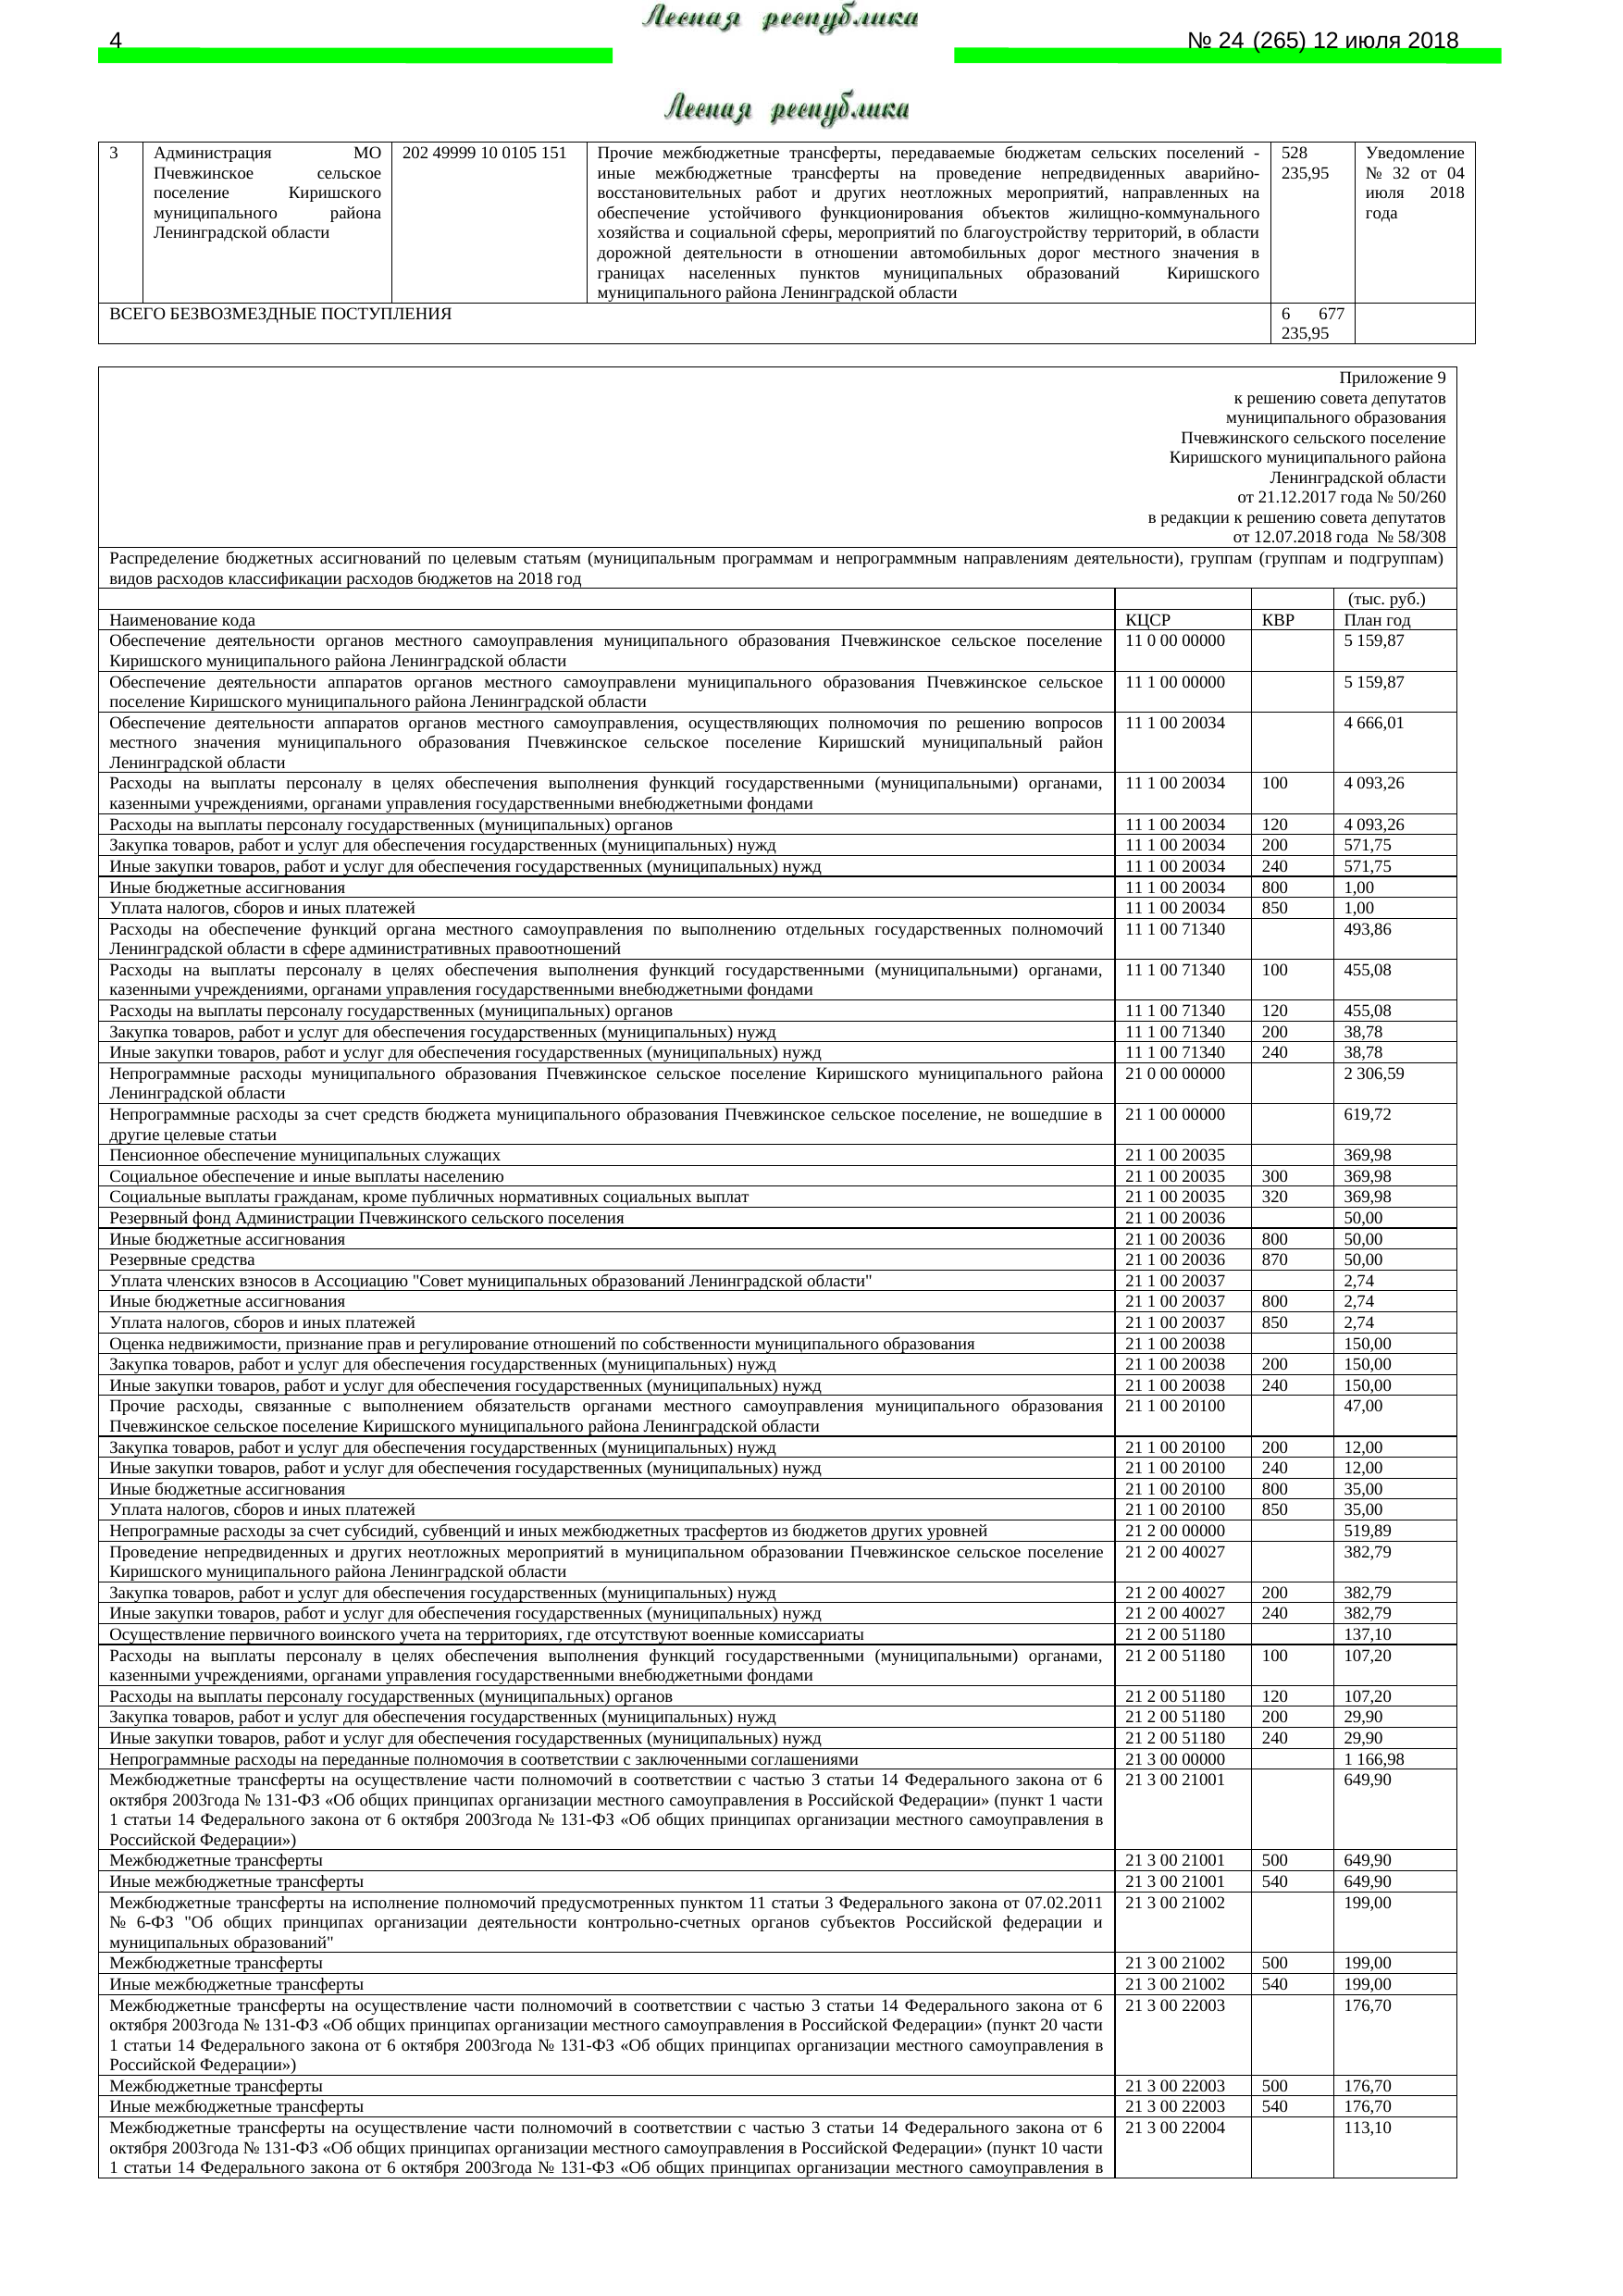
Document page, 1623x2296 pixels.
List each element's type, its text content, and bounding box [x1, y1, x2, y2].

table_cell [1116, 589, 1125, 609]
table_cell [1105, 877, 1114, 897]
table_cell 528 235,95 [1271, 143, 1355, 303]
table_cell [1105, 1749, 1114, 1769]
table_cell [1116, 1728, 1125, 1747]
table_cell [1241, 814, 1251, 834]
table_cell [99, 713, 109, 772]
table_cell [1252, 1995, 1333, 2075]
table_cell [1105, 589, 1114, 609]
table_cell [1323, 1271, 1333, 1290]
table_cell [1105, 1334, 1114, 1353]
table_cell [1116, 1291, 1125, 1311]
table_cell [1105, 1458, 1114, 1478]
table_cell 11 1 00 71340 [1116, 960, 1251, 999]
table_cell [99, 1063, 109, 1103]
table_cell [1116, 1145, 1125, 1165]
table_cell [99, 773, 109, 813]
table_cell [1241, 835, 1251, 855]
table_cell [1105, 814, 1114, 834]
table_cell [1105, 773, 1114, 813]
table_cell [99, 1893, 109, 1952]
table_cell 4 093,26 [1334, 773, 1456, 813]
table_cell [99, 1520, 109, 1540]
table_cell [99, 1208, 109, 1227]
table_cell [1252, 1271, 1262, 1290]
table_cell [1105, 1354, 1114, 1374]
table_cell [1252, 1749, 1262, 1769]
table_cell 5 159,87 [1334, 630, 1456, 670]
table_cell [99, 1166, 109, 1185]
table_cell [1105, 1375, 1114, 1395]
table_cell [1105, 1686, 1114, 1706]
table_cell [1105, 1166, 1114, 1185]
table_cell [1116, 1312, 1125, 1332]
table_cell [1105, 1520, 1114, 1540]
table_cell [1252, 589, 1262, 609]
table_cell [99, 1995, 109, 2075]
table_cell 21 3 00 21002 [1116, 1893, 1251, 1952]
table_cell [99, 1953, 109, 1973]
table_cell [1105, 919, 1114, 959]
table_cell Уведомление № 32 от 04 июля 2018 года [1356, 143, 1475, 303]
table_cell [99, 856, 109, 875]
picture [641, 0, 918, 36]
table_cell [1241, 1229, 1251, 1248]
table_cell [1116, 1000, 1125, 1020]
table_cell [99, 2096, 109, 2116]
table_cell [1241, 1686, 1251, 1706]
table_cell [1252, 1520, 1262, 1540]
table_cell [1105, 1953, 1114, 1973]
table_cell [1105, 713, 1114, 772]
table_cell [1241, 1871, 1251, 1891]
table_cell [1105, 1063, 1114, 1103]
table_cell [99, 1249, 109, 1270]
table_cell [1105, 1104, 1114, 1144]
table_cell 11 0 00 00000 [1116, 630, 1251, 670]
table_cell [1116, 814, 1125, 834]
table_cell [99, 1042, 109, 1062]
table_cell [1356, 304, 1475, 343]
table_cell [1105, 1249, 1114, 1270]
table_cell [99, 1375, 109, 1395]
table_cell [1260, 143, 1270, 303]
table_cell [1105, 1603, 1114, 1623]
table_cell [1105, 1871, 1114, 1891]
table_cell [99, 589, 109, 609]
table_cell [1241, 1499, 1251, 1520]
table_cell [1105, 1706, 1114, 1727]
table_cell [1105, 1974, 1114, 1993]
table_cell 4 666,01 [1334, 713, 1456, 772]
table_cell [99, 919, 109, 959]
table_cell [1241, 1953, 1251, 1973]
table_cell 21 1 00 20100 [1116, 1396, 1251, 1435]
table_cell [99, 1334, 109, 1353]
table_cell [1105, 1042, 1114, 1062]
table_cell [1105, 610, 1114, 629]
table_cell 100 [1252, 773, 1333, 813]
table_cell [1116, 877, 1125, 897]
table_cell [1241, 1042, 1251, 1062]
table_cell 21 3 00 22003 [1116, 1995, 1251, 2075]
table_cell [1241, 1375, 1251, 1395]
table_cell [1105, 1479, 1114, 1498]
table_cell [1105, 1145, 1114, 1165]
table_cell 21 3 00 21001 [1116, 1769, 1251, 1849]
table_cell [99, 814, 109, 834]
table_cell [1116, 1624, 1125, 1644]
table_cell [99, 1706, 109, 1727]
table_cell [1252, 1334, 1262, 1353]
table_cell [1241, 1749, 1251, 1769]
table_cell 11 1 00 20034 [1116, 713, 1251, 772]
table_cell [1323, 1208, 1333, 1227]
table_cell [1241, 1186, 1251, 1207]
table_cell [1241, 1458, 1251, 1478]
table_cell 3 [99, 143, 142, 303]
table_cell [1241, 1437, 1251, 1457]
table_cell 5 159,87 [1334, 672, 1456, 712]
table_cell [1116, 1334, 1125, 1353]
table_cell 649,90 [1334, 1769, 1456, 1849]
table_cell [1252, 672, 1333, 712]
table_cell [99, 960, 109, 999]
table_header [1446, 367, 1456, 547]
table_cell Администрация МО Пчевжинское сельское поселение Киришского муниципального района Ленинградской области [143, 143, 391, 303]
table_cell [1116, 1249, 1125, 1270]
table_cell [1252, 1624, 1262, 1644]
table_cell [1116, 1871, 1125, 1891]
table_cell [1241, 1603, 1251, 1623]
table_cell 21 3 00 22004 [1116, 2117, 1251, 2178]
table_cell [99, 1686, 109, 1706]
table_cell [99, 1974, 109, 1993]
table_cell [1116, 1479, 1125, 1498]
table_cell [1323, 1520, 1333, 1540]
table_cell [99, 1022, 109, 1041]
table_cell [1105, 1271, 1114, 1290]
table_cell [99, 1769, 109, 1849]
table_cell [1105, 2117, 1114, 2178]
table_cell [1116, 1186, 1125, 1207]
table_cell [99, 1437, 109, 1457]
picture [663, 88, 909, 130]
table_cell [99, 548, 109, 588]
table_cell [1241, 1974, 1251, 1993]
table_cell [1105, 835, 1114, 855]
table_cell 11 1 00 00000 [1116, 672, 1251, 712]
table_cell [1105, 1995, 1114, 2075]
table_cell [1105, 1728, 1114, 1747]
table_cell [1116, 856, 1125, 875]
table_cell [1323, 1334, 1333, 1353]
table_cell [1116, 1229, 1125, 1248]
table_cell [1241, 589, 1251, 609]
table_cell [1252, 1208, 1262, 1227]
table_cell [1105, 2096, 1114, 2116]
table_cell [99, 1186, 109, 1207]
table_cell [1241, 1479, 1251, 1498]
table_cell [1252, 1396, 1333, 1435]
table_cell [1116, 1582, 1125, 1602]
table_cell 2 306,59 [1334, 1063, 1456, 1103]
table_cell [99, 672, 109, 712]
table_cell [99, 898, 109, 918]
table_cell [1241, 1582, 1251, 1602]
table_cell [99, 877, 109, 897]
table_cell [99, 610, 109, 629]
table_cell [1252, 1769, 1333, 1849]
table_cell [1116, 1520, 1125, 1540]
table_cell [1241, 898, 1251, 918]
table_cell 202 49999 10 0105 151 [392, 143, 587, 303]
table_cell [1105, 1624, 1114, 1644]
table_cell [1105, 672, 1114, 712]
table_cell [1252, 713, 1333, 772]
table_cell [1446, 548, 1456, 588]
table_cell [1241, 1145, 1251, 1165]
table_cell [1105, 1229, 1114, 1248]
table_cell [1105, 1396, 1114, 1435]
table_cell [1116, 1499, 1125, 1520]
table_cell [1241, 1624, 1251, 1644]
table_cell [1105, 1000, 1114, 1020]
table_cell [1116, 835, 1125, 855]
table_cell [1252, 1063, 1333, 1103]
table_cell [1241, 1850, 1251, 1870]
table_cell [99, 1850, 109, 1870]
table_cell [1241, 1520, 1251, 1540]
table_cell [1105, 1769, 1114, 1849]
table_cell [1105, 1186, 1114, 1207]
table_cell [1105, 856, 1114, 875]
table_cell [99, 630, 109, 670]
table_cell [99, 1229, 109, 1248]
table_cell 493,86 [1334, 919, 1456, 959]
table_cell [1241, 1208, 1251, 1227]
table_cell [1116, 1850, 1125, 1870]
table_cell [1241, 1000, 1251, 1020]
table_cell 382,79 [1334, 1542, 1456, 1582]
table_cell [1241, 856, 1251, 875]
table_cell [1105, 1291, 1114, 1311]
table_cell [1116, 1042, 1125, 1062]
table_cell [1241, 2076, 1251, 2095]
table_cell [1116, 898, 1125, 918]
table_cell 455,08 [1334, 960, 1456, 999]
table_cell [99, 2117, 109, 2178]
table_cell 21 2 00 51180 [1116, 1645, 1251, 1685]
table_cell 21 2 00 40027 [1116, 1542, 1251, 1582]
table_cell [1323, 1749, 1333, 1769]
table_cell 11 1 00 71340 [1116, 919, 1251, 959]
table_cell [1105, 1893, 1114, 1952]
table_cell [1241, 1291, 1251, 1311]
table_cell ВСЕГО БЕЗВОЗМЕЗДНЫЕ ПОСТУПЛЕНИЯ [99, 304, 1270, 343]
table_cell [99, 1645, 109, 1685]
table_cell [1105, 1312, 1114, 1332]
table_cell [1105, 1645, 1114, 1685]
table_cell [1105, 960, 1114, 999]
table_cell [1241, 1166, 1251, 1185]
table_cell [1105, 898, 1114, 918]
table_cell 11 1 00 20034 [1116, 773, 1251, 813]
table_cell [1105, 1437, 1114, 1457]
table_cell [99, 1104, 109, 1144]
table_cell 47,00 [1334, 1396, 1456, 1435]
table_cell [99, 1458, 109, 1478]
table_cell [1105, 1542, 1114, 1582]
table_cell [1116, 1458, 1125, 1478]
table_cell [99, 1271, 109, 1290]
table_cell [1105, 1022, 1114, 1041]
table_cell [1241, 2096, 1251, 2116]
table_cell 107,20 [1334, 1645, 1456, 1685]
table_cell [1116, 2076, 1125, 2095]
table_cell [1252, 2117, 1333, 2178]
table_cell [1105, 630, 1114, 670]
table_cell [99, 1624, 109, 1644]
table_cell 100 [1252, 960, 1333, 999]
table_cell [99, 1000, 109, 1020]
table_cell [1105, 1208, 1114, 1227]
table_cell [1323, 589, 1333, 609]
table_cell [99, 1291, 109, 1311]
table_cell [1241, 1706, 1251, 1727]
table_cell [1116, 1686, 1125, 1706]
table_cell [1252, 919, 1333, 959]
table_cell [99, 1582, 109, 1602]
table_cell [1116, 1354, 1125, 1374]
table_cell [1252, 1145, 1262, 1165]
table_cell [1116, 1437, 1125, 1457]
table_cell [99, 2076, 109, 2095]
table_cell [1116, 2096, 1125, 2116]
table_cell 100 [1252, 1645, 1333, 1685]
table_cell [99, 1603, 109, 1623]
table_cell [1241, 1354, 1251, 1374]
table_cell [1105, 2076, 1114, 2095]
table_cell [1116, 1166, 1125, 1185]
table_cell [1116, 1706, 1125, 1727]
table_cell 176,70 [1334, 1995, 1456, 2075]
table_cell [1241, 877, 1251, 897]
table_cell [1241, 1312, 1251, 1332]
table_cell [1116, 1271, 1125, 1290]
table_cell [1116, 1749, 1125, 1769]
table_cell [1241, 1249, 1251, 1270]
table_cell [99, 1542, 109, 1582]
table_cell 619,72 [1334, 1104, 1456, 1144]
table_cell 199,00 [1334, 1893, 1456, 1952]
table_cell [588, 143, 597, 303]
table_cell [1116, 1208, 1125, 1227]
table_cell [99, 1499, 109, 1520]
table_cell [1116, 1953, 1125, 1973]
table_cell [1252, 1104, 1333, 1144]
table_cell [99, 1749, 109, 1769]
table_cell [1323, 1145, 1333, 1165]
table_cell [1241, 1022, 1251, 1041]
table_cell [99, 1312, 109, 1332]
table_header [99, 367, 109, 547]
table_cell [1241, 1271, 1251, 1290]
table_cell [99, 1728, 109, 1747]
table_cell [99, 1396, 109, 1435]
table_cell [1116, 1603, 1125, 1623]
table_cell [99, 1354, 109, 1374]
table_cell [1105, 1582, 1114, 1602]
table_cell 113,10 [1334, 2117, 1456, 2178]
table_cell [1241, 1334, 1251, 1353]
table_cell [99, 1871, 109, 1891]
table_cell [1323, 1624, 1333, 1644]
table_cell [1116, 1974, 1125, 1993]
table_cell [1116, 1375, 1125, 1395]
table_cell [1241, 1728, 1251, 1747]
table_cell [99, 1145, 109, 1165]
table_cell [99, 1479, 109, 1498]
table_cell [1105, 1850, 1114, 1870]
table_cell 21 1 00 00000 [1116, 1104, 1251, 1144]
table_cell [1252, 1893, 1333, 1952]
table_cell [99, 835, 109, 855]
table_cell [1252, 630, 1333, 670]
table_cell 21 0 00 00000 [1116, 1063, 1251, 1103]
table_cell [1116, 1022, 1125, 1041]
table_cell [1252, 1542, 1333, 1582]
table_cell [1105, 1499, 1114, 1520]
